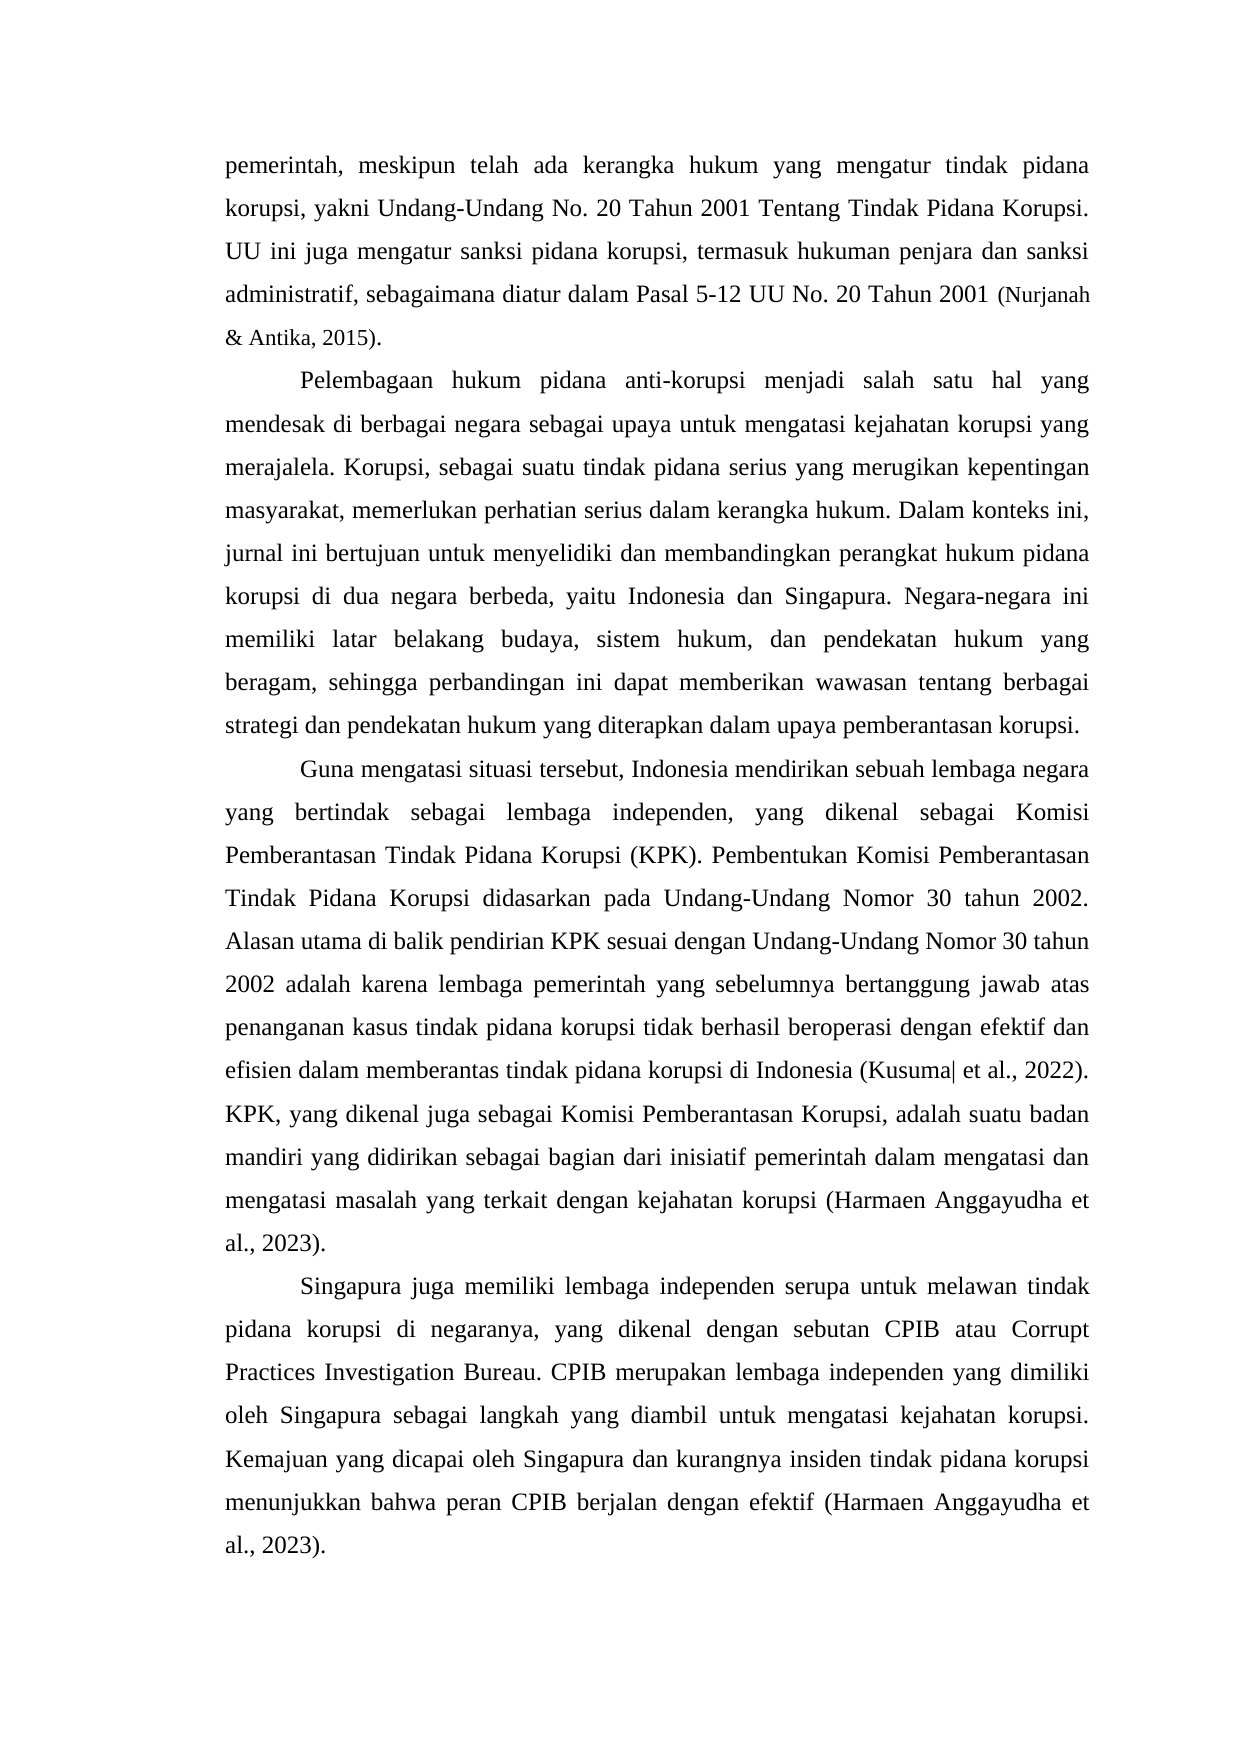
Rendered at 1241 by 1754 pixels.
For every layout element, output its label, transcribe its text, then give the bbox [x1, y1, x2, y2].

text Guna mengatasi situasi tersebut, Indonesia mendirikan sebuah lembaga negara yang bertindak sebagai lembaga independen, yang dikenal sebagai Komisi Pemberantasan Tindak Pidana Korupsi (KPK). Pembentukan Komisi Pemberantasan Tindak Pidana Korupsi didasarkan pada Undang-Undang Nomor 30 tahun 2002. Alasan utama di balik pendirian KPK sesuai dengan Undang-Undang Nomor 30 tahun 2002 adalah karena lembaga pemerintah yang sebelumnya bertanggung jawab atas penanganan kasus tindak pidana korupsi tidak berhasil beroperasi dengan efektif dan efisien dalam memberantas tindak pidana korupsi di Indonesia (Kusuma| et al., 2022). KPK, yang dikenal juga sebagai Komisi Pemberantasan Korupsi, adalah suatu badan mandiri yang didirikan sebagai bagian dari inisiatif pemerintah dalam mengatasi dan mengatasi masalah yang terkait dengan kejahatan korupsi (Harmaen Anggayudha et al., 2023). [225, 754, 1090, 1257]
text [225, 150, 1090, 351]
text Pelembagaan hukum pidana anti-korupsi menjadi salah satu hal yang mendesak di berbagai negara sebagai upaya untuk mengatasi kejahatan korupsi yang merajalela. Korupsi, sebagai suatu tindak pidana serius yang merugikan kepentingan masyarakat, memerlukan perhatian serius dalam kerangka hukum. Dalam konteks ini, jurnal ini bertujuan untuk menyelidiki dan membandingkan perangkat hukum pidana korupsi di dua negara berbeda, yaitu Indonesia dan Singapura. Negara-negara ini memiliki latar belakang budaya, sistem hukum, dan pendekatan hukum yang beragam, sehingga perbandingan ini dapat memberikan wawasan tentang berbagai strategi dan pendekatan hukum yang diterapkan dalam upaya pemberantasan korupsi. [225, 366, 1090, 739]
text Singapura juga memiliki lembaga independen serupa untuk melawan tindak pidana korupsi di negaranya, yang dikenal dengan sebutan CPIB atau Corrupt Practices Investigation Bureau. CPIB merupakan lembaga independen yang dimiliki oleh Singapura sebagai langkah yang diambil untuk mengatasi kejahatan korupsi. Kemajuan yang dicapai oleh Singapura dan kurangnya insiden tindak pidana korupsi menunjukkan bahwa peran CPIB berjalan dengan efektif (Harmaen Anggayudha et al., 2023). [225, 1271, 1090, 1559]
